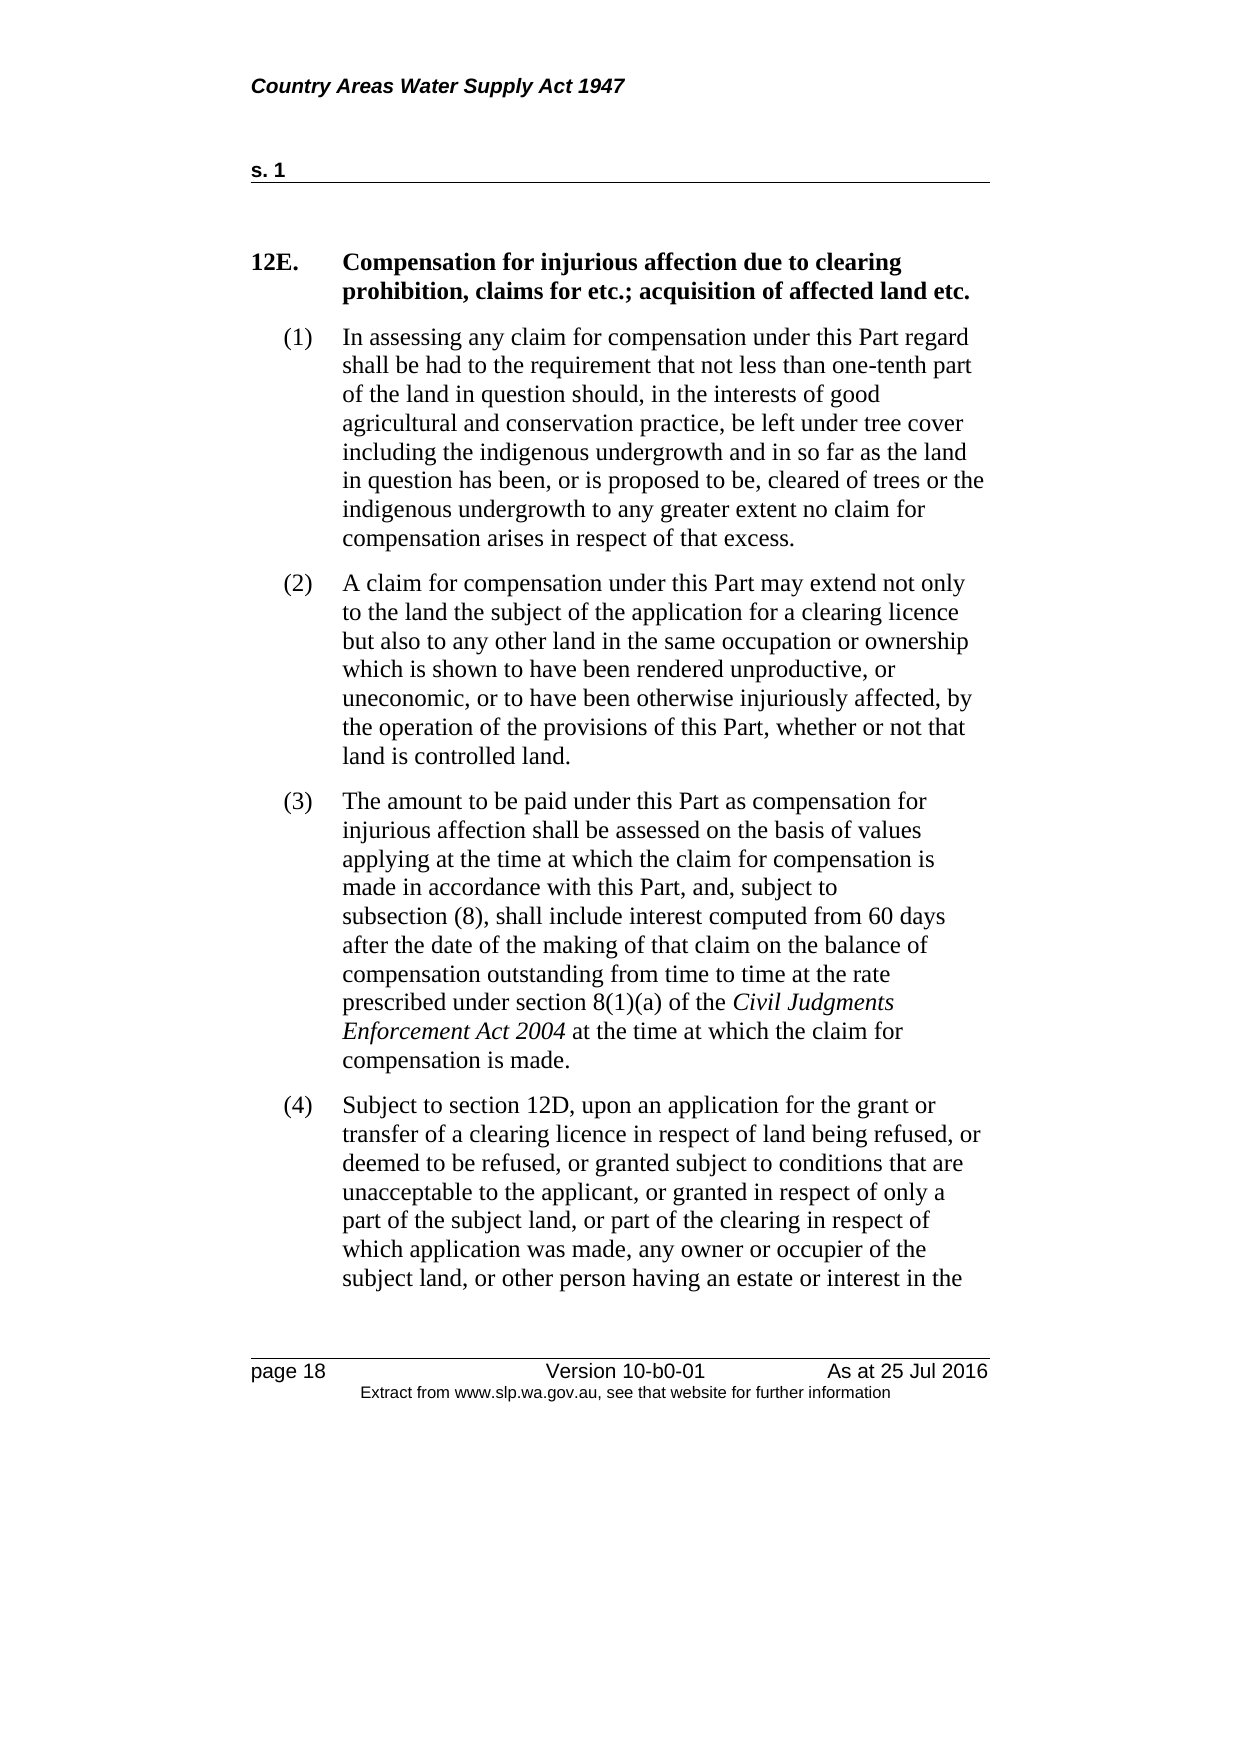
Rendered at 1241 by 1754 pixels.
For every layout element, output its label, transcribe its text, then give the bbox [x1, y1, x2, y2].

subtitle 12E. Compensation for injurious affection due to clearing prohibition, claims for etc.; acquisition of affected land etc. [251, 247, 990, 305]
text (3) The amount to be paid under this Part as compensation for injurious affection shall be assessed on the basis of values applying at the time at which the claim for compensation is made in accordance with this Part, and, subject to subsection (8), shall include interest computed from 60 days after the date of the making of that claim on the balance of compensation outstanding from time to time at the rate prescribed under section 8(1)(a) of the Civil Judgments Enforcement Act 2004 at the time at which the claim for compensation is made. [251, 786, 990, 1074]
text (1) In assessing any claim for compensation under this Part regard shall be had to the requirement that not less than one-tenth part of the land in question should, in the interests of good agricultural and conservation practice, be left under tree cover including the indigenous undergrowth and in so far as the land in question has been, or is proposed to be, cleared of trees or the indigenous undergrowth to any greater extent no claim for compensation arises in respect of that excess. [251, 322, 990, 552]
text (2) A claim for compensation under this Part may extend not only to the land the subject of the application for a clearing licence but also to any other land in the same occupation or ownership which is shown to have been rendered unproductive, or uneconomic, or to have been otherwise injuriously affected, by the operation of the provisions of this Part, whether or not that land is controlled land. [251, 568, 990, 769]
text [251, 1090, 990, 1292]
